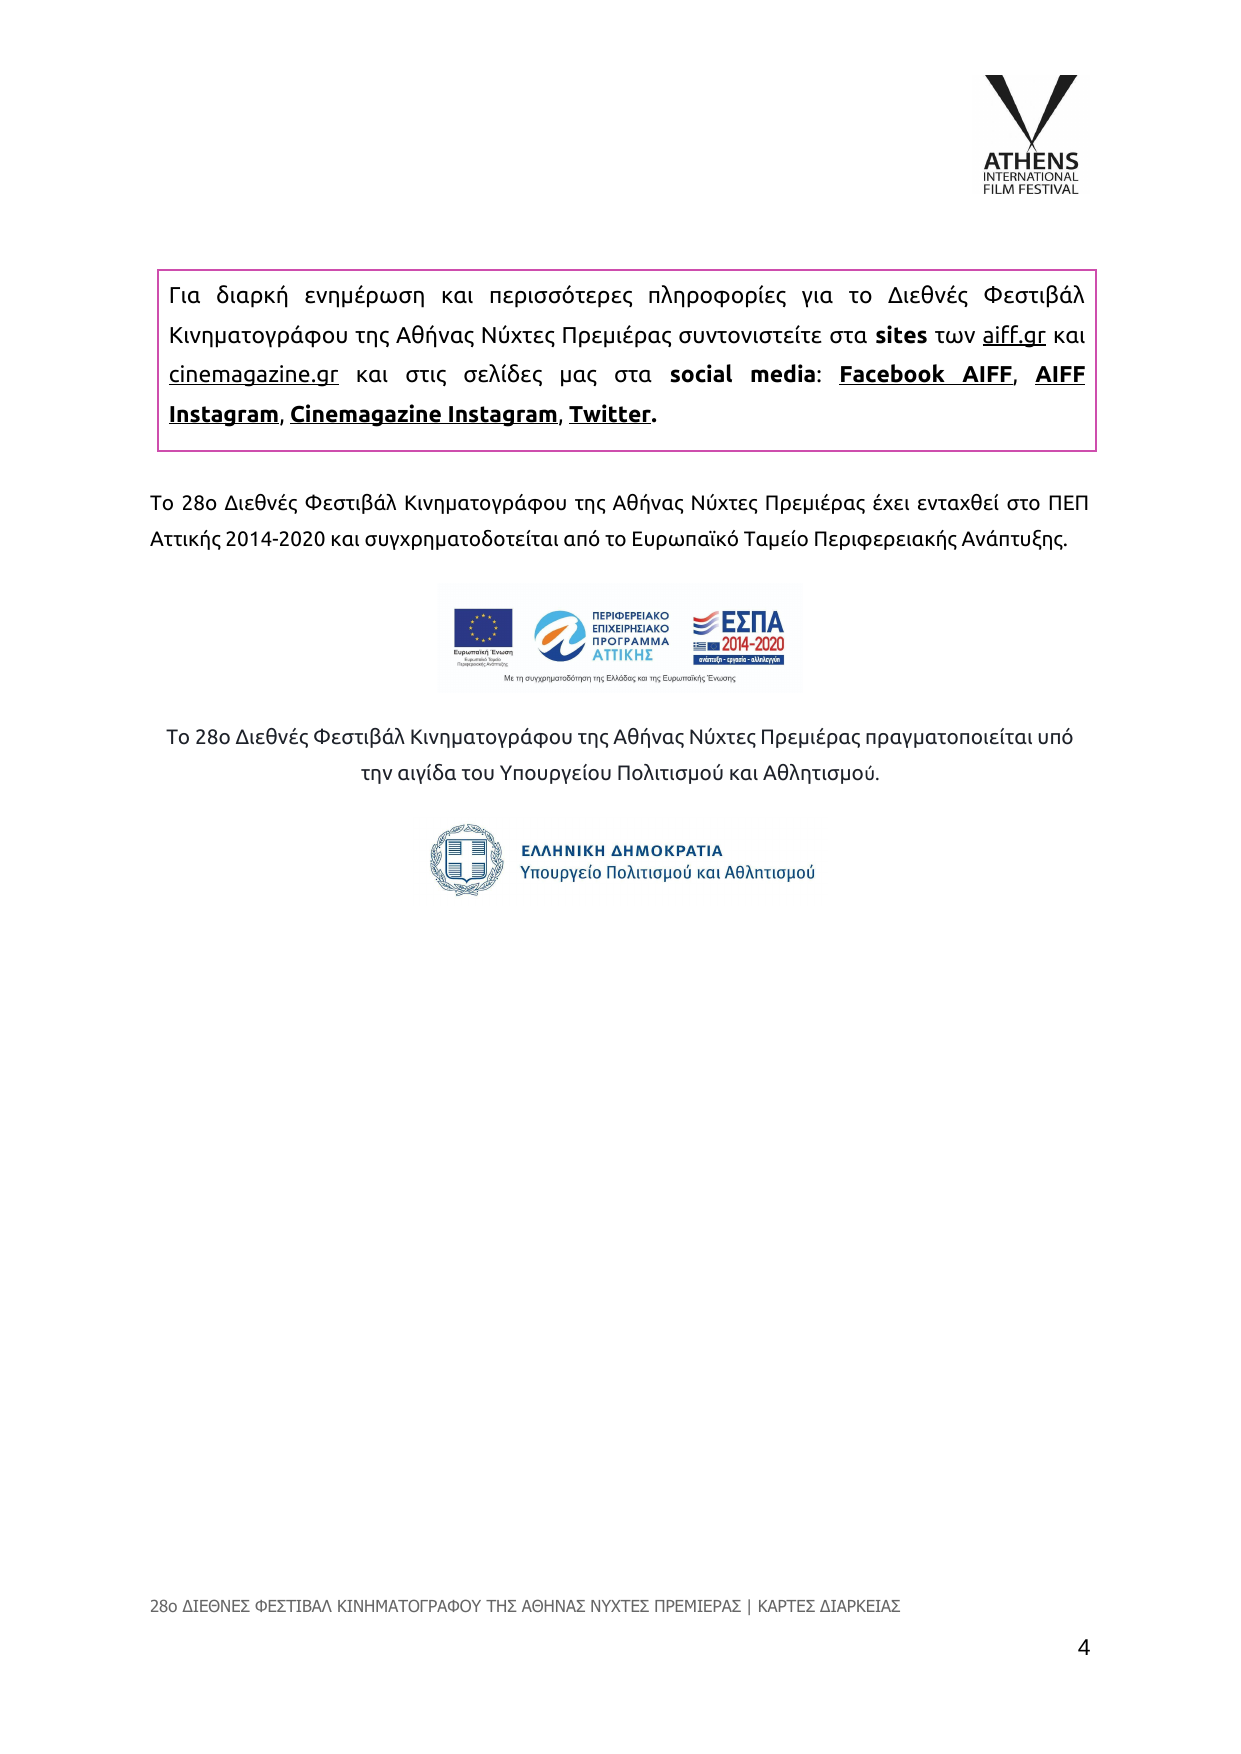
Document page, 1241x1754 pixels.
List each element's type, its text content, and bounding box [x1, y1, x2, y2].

text Το 28ο Διεθνές Φεστιβάλ Κινηματογράφου της Αθήνας Νύχτες Πρεμιέρας πραγματοποιείται υπό την αιγίδα του Υπουργείου Πολιτισμού και Αθλητισμού. [150, 724, 1090, 784]
table_header Για διαρκή ενημέρωση και περισσότερες πληροφορίες για το Διεθνές Φεστιβάλ Κινηματογράφου της Αθήνας Νύχτες Πρεμιέρας συντονιστείτε στα sites των aiff.gr και cinemagazine.gr και στις σελίδες μας στα social media: Facebook AIFF, AIFF Instagram, Cinemagazine Instagram, Twitter. [159, 271, 1095, 450]
picture [437, 583, 803, 693]
text Tο 28o Διεθνές Φεστιβάλ Κινηματογράφου της Αθήνας Νύχτες Πρεμιέρας έχει ενταχθεί στο ΠΕΠ Αττικής 2014-2020 και συγχρηματοδοτείται από το Ευρωπαϊκό Ταμείο Περιφερειακής Ανάπτυξης. [150, 452, 1090, 550]
picture [972, 75, 1091, 194]
picture [413, 817, 828, 906]
